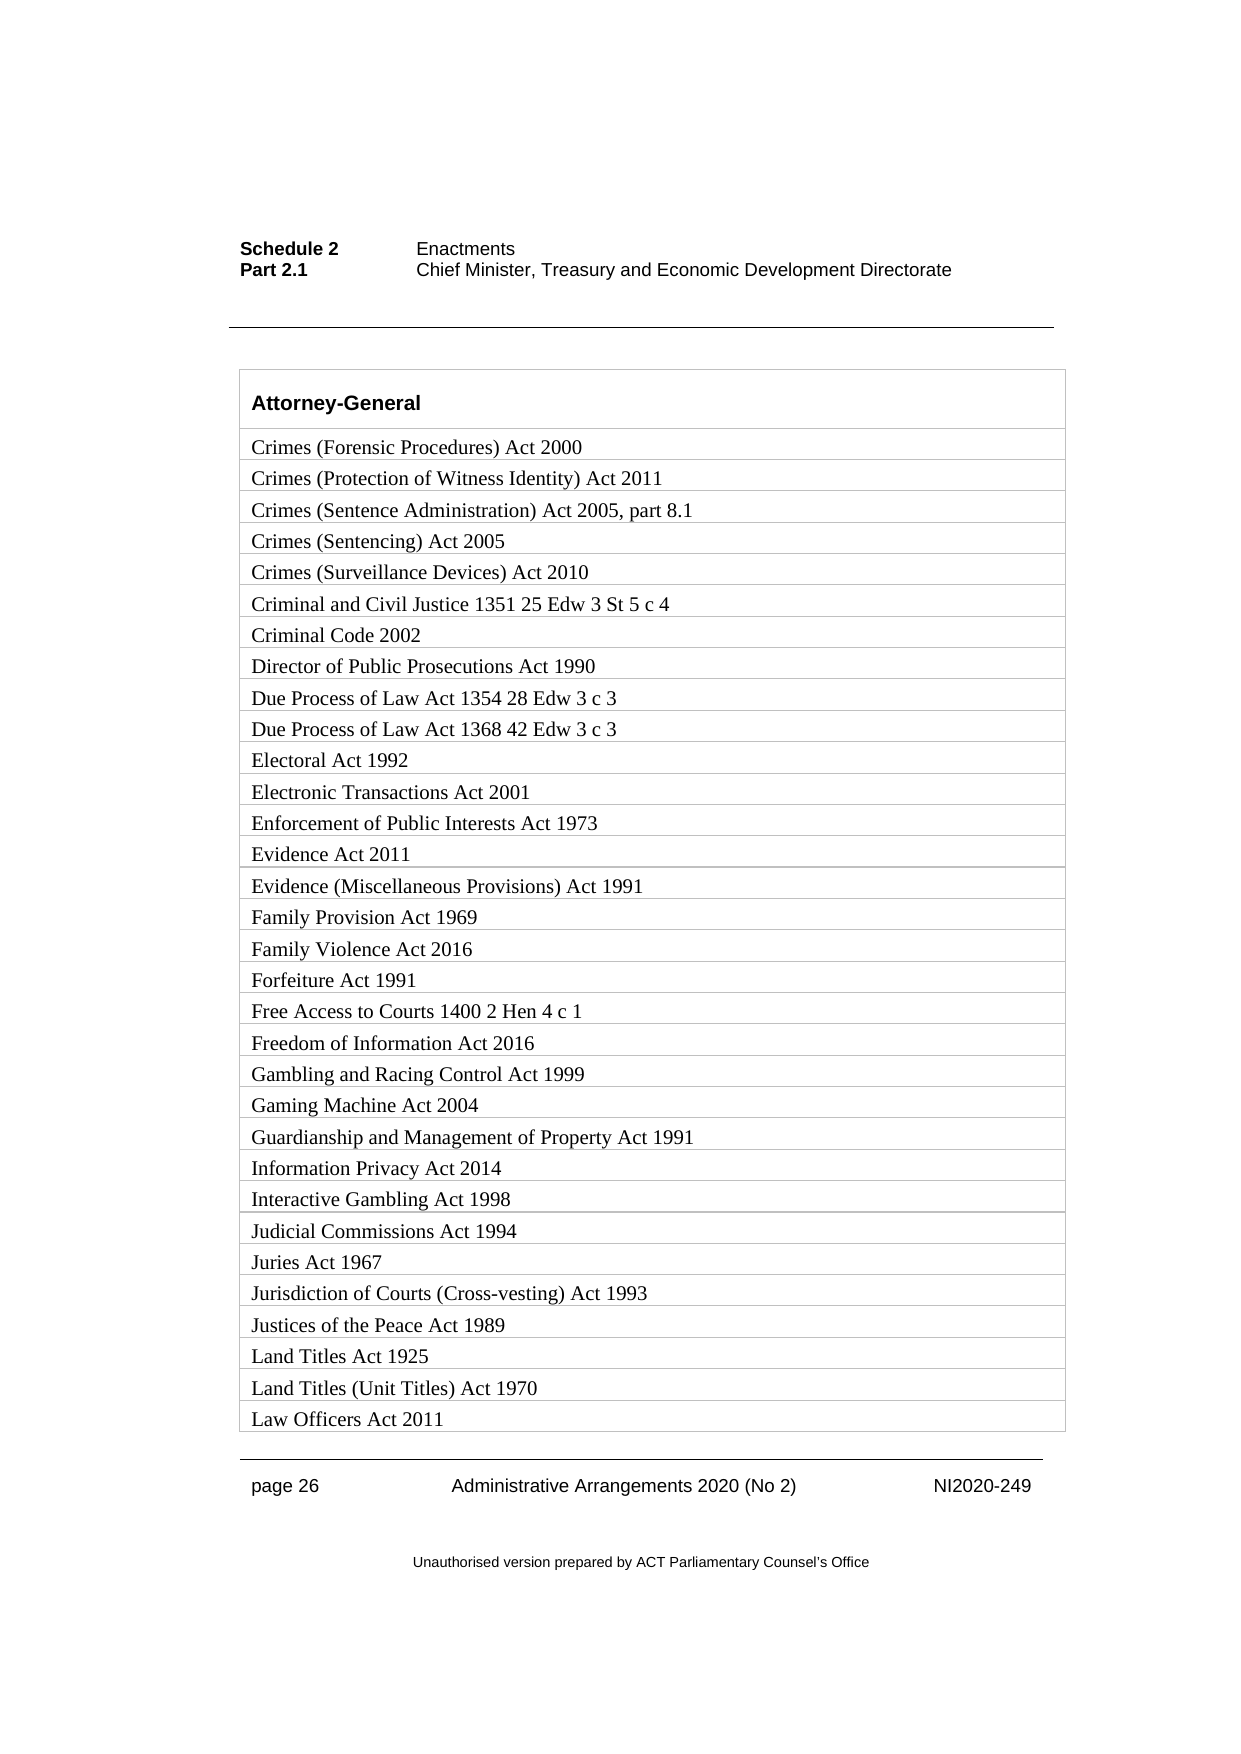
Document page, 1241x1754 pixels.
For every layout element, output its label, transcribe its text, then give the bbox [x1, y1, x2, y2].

table_cell Crimes (Surveillance Devices) Act 2010 [240, 554, 1065, 584]
table_header Attorney-General [240, 370, 1065, 427]
table_cell Gambling and Racing Control Act 1999 [240, 1056, 1065, 1086]
table_cell Forfeiture Act 1991 [240, 962, 1065, 992]
table_cell Gaming Machine Act 2004 [240, 1087, 1065, 1117]
table_cell Family Violence Act 2016 [240, 930, 1065, 961]
table_cell Family Provision Act 1969 [240, 899, 1065, 929]
table_cell Freedom of Information Act 2016 [240, 1024, 1065, 1054]
table_cell Electronic Transactions Act 2001 [240, 774, 1065, 804]
table_cell Electoral Act 1992 [240, 742, 1065, 772]
table_cell Justices of the Peace Act 1989 [240, 1306, 1065, 1337]
table_cell Judicial Commissions Act 1994 [240, 1213, 1065, 1243]
table_cell Information Privacy Act 2014 [240, 1150, 1065, 1180]
table_cell Guardianship and Management of Property Act 1991 [240, 1118, 1065, 1149]
table_cell Jurisdiction of Courts (Cross-vesting) Act 1993 [240, 1275, 1065, 1305]
table_cell Criminal Code 2002 [240, 617, 1065, 647]
table_cell Criminal and Civil Justice 1351 25 Edw 3 St 5 c 4 [240, 585, 1065, 616]
table_cell Free Access to Courts 1400 2 Hen 4 c 1 [240, 993, 1065, 1023]
table_cell Director of Public Prosecutions Act 1990 [240, 648, 1065, 678]
table_cell Land Titles Act 1925 [240, 1338, 1065, 1368]
table_cell Land Titles (Unit Titles) Act 1970 [240, 1369, 1065, 1399]
table_cell Law Officers Act 2011 [240, 1401, 1065, 1431]
table_cell Crimes (Sentencing) Act 2005 [240, 523, 1065, 553]
table_cell Evidence Act 2011 [240, 836, 1065, 866]
table_cell Enforcement of Public Interests Act 1973 [240, 805, 1065, 835]
table_cell Due Process of Law Act 1354 28 Edw 3 c 3 [240, 679, 1065, 710]
table_cell Crimes (Sentence Administration) Act 2005, part 8.1 [240, 491, 1065, 522]
table_cell Crimes (Forensic Procedures) Act 2000 [240, 429, 1065, 459]
table_cell Juries Act 1967 [240, 1244, 1065, 1274]
table_cell Interactive Gambling Act 1998 [240, 1181, 1065, 1211]
table_cell Evidence (Miscellaneous Provisions) Act 1991 [240, 868, 1065, 898]
table_cell Crimes (Protection of Witness Identity) Act 2011 [240, 460, 1065, 490]
table_cell Due Process of Law Act 1368 42 Edw 3 c 3 [240, 711, 1065, 741]
